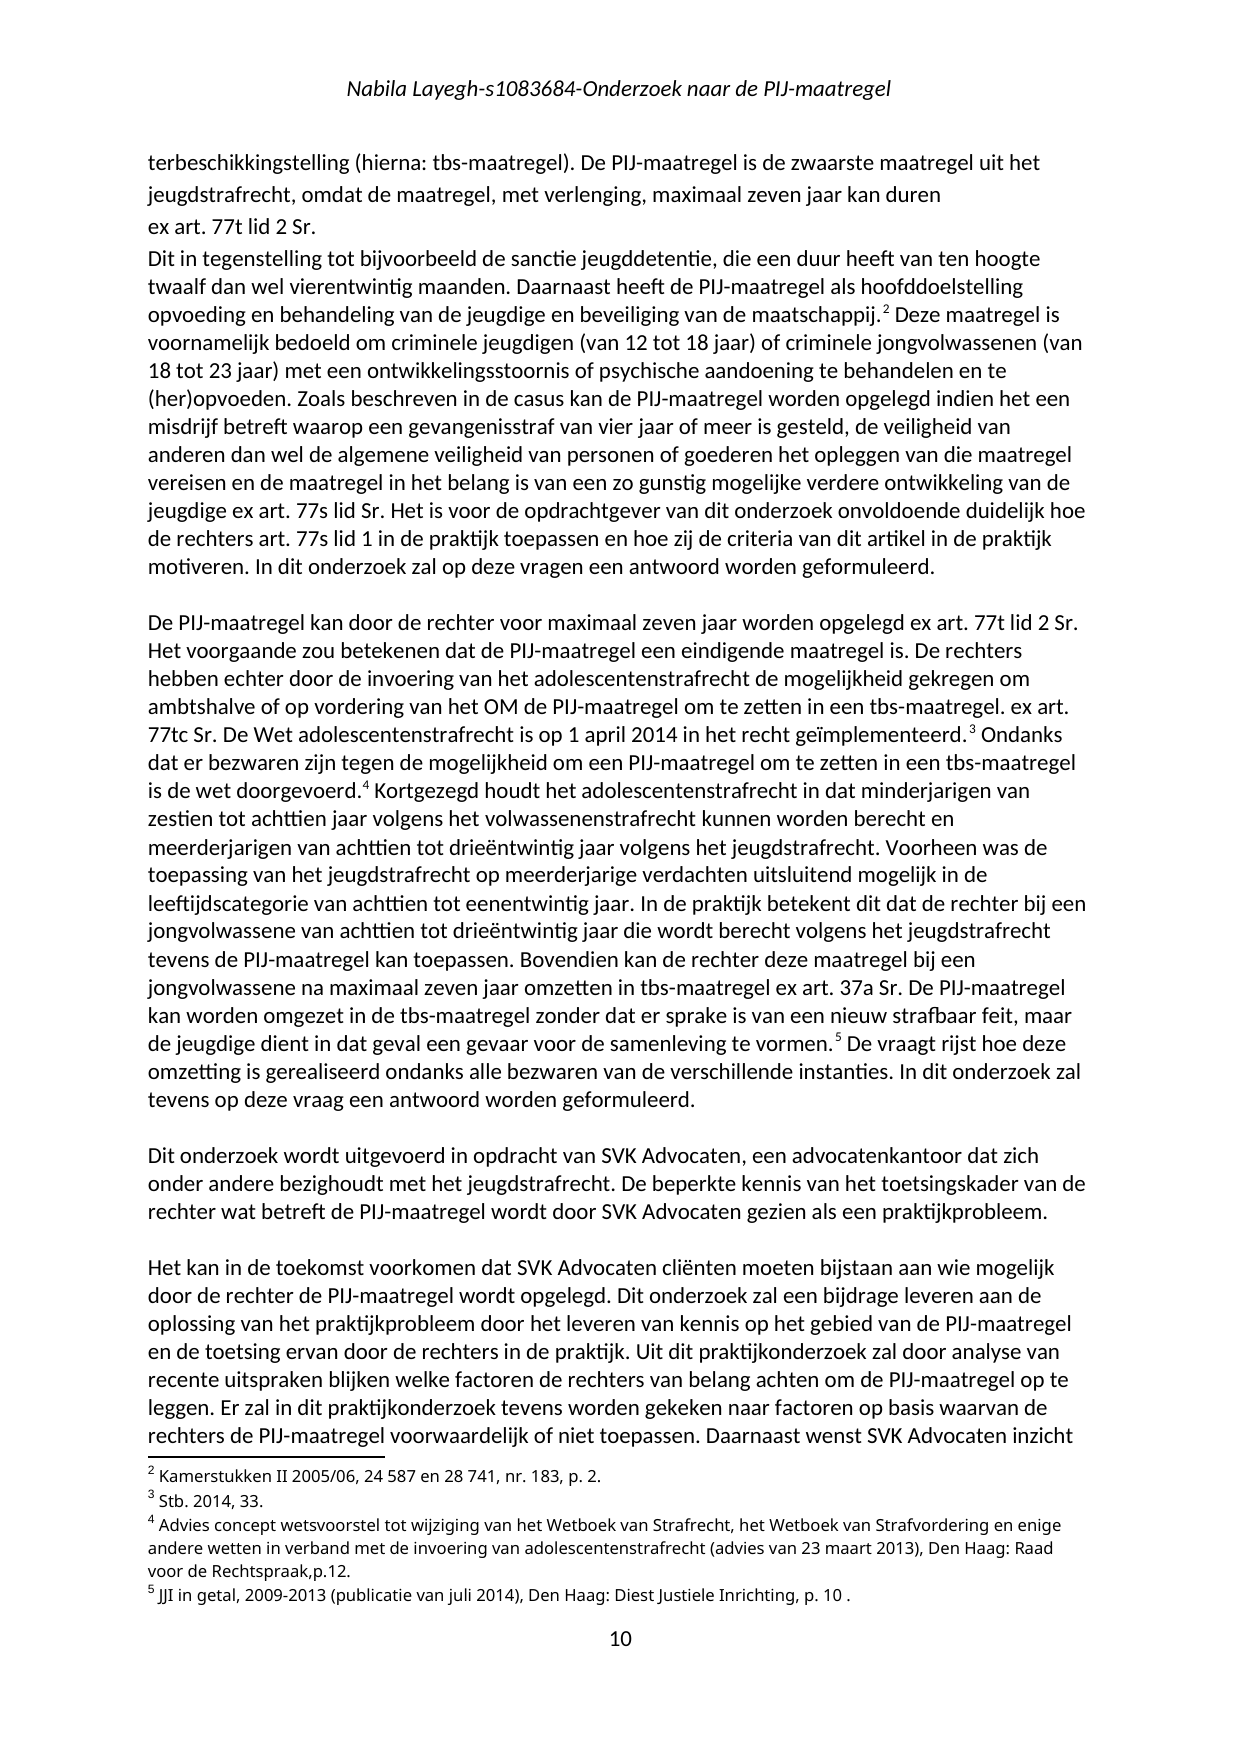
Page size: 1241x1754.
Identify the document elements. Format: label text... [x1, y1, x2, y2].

text ex art. 77t lid 2 Sr. [148, 212, 1093, 240]
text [148, 148, 1093, 208]
text Dit in tegenstelling tot bijvoorbeeld de sanctie jeugddetentie, die een duur heeft van ten hoogte twaalf dan wel vierentwintig maanden. Daarnaast heeft de PIJ-maatregel als hoofddoelstelling opvoeding en behandeling van de jeugdige en beveiliging van de maatschappij. Deze maatregel is voornamelijk bedoeld om criminele jeugdigen (van 12 tot 18 jaar) of criminele jongvolwassenen (van 18 tot 23 jaar) met een ontwikkelingsstoornis of psychische aandoening te behandelen en te (her)opvoeden. Zoals beschreven in de casus kan de PIJ-maatregel worden opgelegd indien het een misdrijf betreft waarop een gevangenisstraf van vier jaar of meer is gesteld, de veiligheid van anderen dan wel de algemene veiligheid van personen of goederen het opleggen van die maatregel vereisen en de maatregel in het belang is van een zo gunstig mogelijke verdere ontwikkeling van de jeugdige ex art. 77s lid Sr. Het is voor de opdrachtgever van dit onderzoek onvoldoende duidelijk hoe de rechters art. 77s lid 1 in de praktijk toepassen en hoe zij de criteria van dit artikel in de praktijk motiveren. In dit onderzoek zal op deze vragen een antwoord worden geformuleerd. [148, 244, 1095, 580]
text Dit onderzoek wordt uitgevoerd in opdracht van SVK Advocaten, een advocatenkantoor dat zich onder andere bezighoudt met het jeugdstrafrecht. De beperkte kennis van het toetsingskader van de rechter wat betreft de PIJ-maatregel wordt door SVK Advocaten gezien als een praktijkprobleem. [148, 1141, 1095, 1225]
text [148, 1253, 1095, 1449]
text De PIJ-maatregel kan door de rechter voor maximaal zeven jaar worden opgelegd ex art. 77t lid 2 Sr. Het voorgaande zou betekenen dat de PIJ-maatregel een eindigende maatregel is. De rechters hebben echter door de invoering van het adolescentenstrafrecht de mogelijkheid gekregen om ambtshalve of op vordering van het OM de PIJ-maatregel om te zetten in een tbs-maatregel. ex art. 77tc Sr. De Wet adolescentenstrafrecht is op 1 april 2014 in het recht geïmplementeerd. Ondanks dat er bezwaren zijn tegen de mogelijkheid om een PIJ-maatregel om te zetten in een tbs-maatregel is de wet doorgevoerd. Kortgezegd houdt het adolescentenstrafrecht in dat minderjarigen van zestien tot achttien jaar volgens het volwassenenstrafrecht kunnen worden berecht en meerderjarigen van achttien tot drieëntwintig jaar volgens het jeugdstrafrecht. Voorheen was de toepassing van het jeugdstrafrecht op meerderjarige verdachten uitsluitend mogelijk in de leeftijdscategorie van achttien tot eenentwintig jaar. In de praktijk betekent dit dat de rechter bij een jongvolwassene van achttien tot drieëntwintig jaar die wordt berecht volgens het jeugdstrafrecht tevens de PIJ-maatregel kan toepassen. Bovendien kan de rechter deze maatregel bij een jongvolwassene na maximaal zeven jaar omzetten in tbs-maatregel ex art. 37a Sr. De PIJ-maatregel kan worden omgezet in de tbs-maatregel zonder dat er sprake is van een nieuw strafbaar feit, maar de jeugdige dient in dat geval een gevaar voor de samenleving te vormen. De vraagt rijst hoe deze omzetting is gerealiseerd ondanks alle bezwaren van de verschillende instanties. In dit onderzoek zal tevens op deze vraag een antwoord worden geformuleerd. [148, 608, 1095, 1113]
